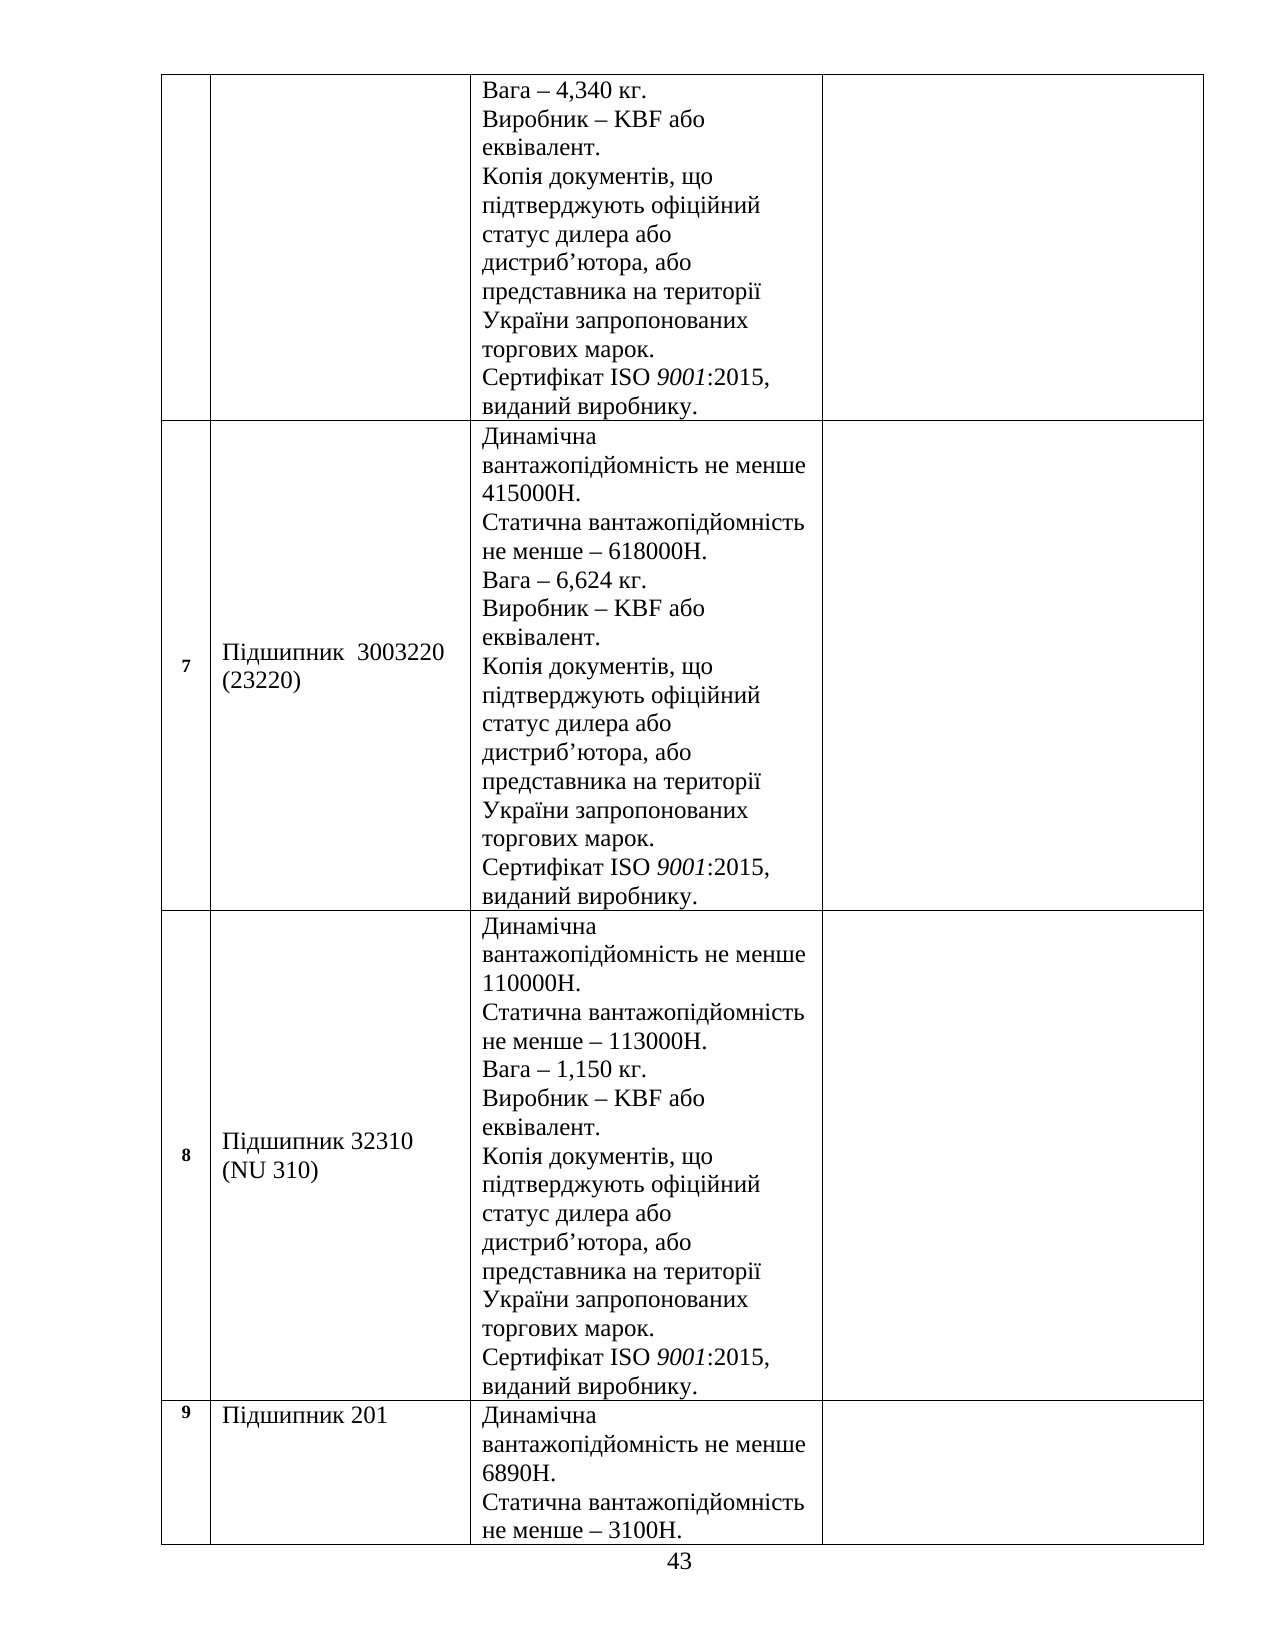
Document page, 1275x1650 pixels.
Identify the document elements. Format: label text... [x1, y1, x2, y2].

table_cell 6 [162, 75, 210, 420]
table_cell [823, 911, 1203, 1399]
table_cell [823, 1401, 1203, 1544]
table_cell Підшипник 32310 (NU 310) [211, 911, 470, 1399]
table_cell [471, 75, 822, 420]
table_cell [823, 75, 1203, 420]
table_cell 8 [162, 911, 210, 1399]
table_cell Динамічна вантажопідйомність не менше 110000Н. Статична вантажопідйомність не менше – 113000Н. Вага – . Виробник – KBF або еквівалент. Копія документів, що підтверджують офіційний статус дилера або дистриб’ютора, або представника на території України запропонованих торгових марок. Сертифікат ISO 9001:2015, виданий виробнику. [471, 911, 822, 1399]
table_cell Динамічна вантажопідйомність не менше 415000Н. Статична вантажопідйомність не менше – 618000Н. Вага – 6,624 кг. Виробник – KBF або еквівалент. Копія документів, що підтверджують офіційний статус дилера або дистриб’ютора, або представника на території України запропонованих торгових марок. Сертифікат ISO 9001:2015, виданий виробнику. [471, 421, 822, 910]
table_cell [471, 1401, 822, 1544]
table_cell 9 [162, 1401, 210, 1544]
table_cell Підшипник 3003220 (23220) [211, 421, 470, 910]
table_cell Підшипник 201 [211, 1401, 470, 1544]
table_cell 7 [162, 421, 210, 910]
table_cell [211, 75, 470, 420]
table_cell [823, 421, 1203, 910]
